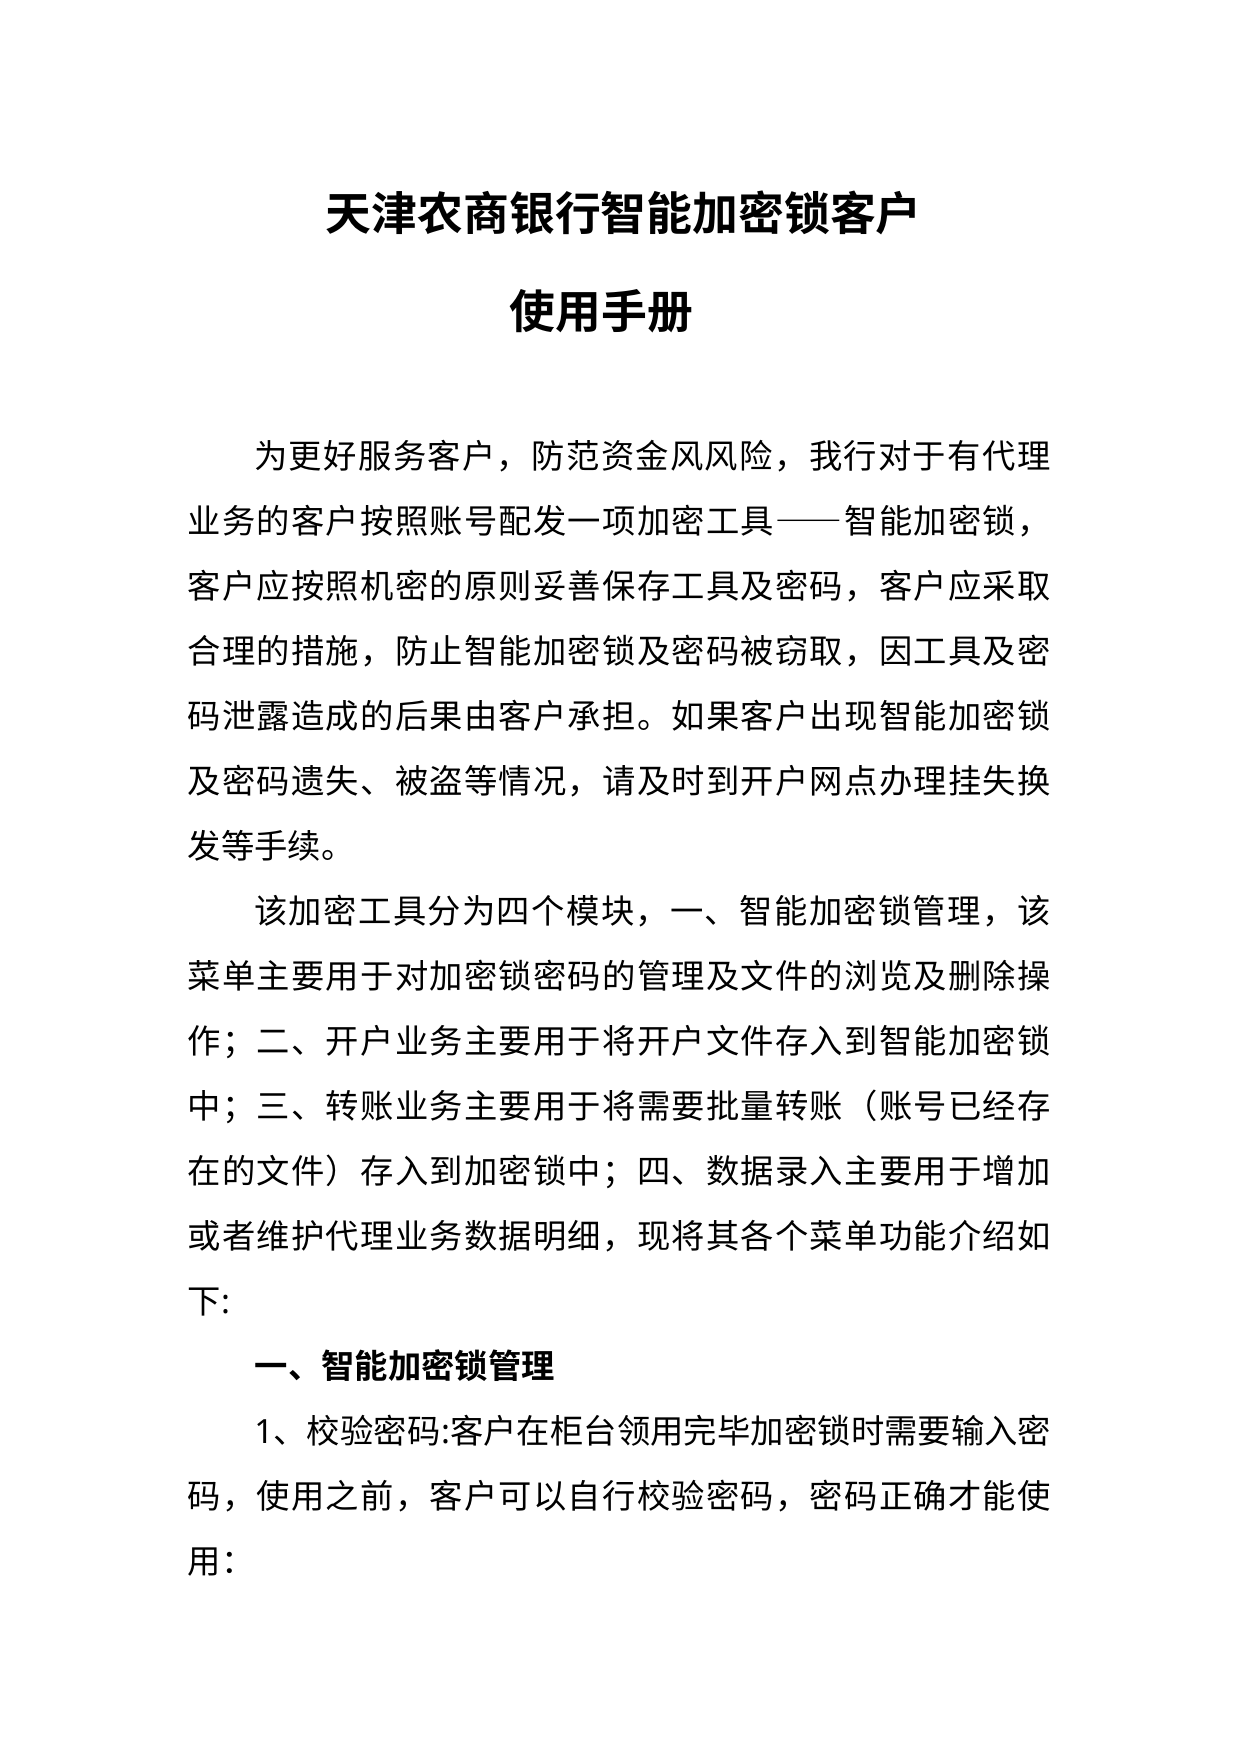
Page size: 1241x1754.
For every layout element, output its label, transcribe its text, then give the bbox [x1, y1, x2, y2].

text 该加密工具分为四个模块，一、智能加密锁管理，该菜单主要用于对加密锁密码的管理及文件的浏览及删除操作；二、开户业务主要用于将开户文件存入到智能加密锁中；三、转账业务主要用于将需要批量转账（账号已经存在的文件）存入到加密锁中；四、数据录入主要用于增加或者维护代理业务数据明细，现将其各个菜单功能介绍如下: [187, 877, 1053, 1332]
text 为更好服务客户，防范资金风风险，我行对于有代理业务的客户按照账号配发一项加密工具——智能加密锁，客户应按照机密的原则妥善保存工具及密码，客户应采取合理的措施，防止智能加密锁及密码被窃取，因工具及密码泄露造成的后果由客户承担。如果客户出现智能加密锁及密码遗失、被盗等情况，请及时到开户网点办理挂失换发等手续。 [187, 422, 1053, 877]
text 天津农商银行智能加密锁客户 [187, 162, 1053, 259]
text 使用手册 [187, 259, 1053, 357]
text 一、智能加密锁管理 [187, 1332, 1053, 1397]
text 1、校验密码:客户在柜台领用完毕加密锁时需要输入密码，使用之前，客户可以自行校验密码，密码正确才能使用： [187, 1397, 1053, 1592]
